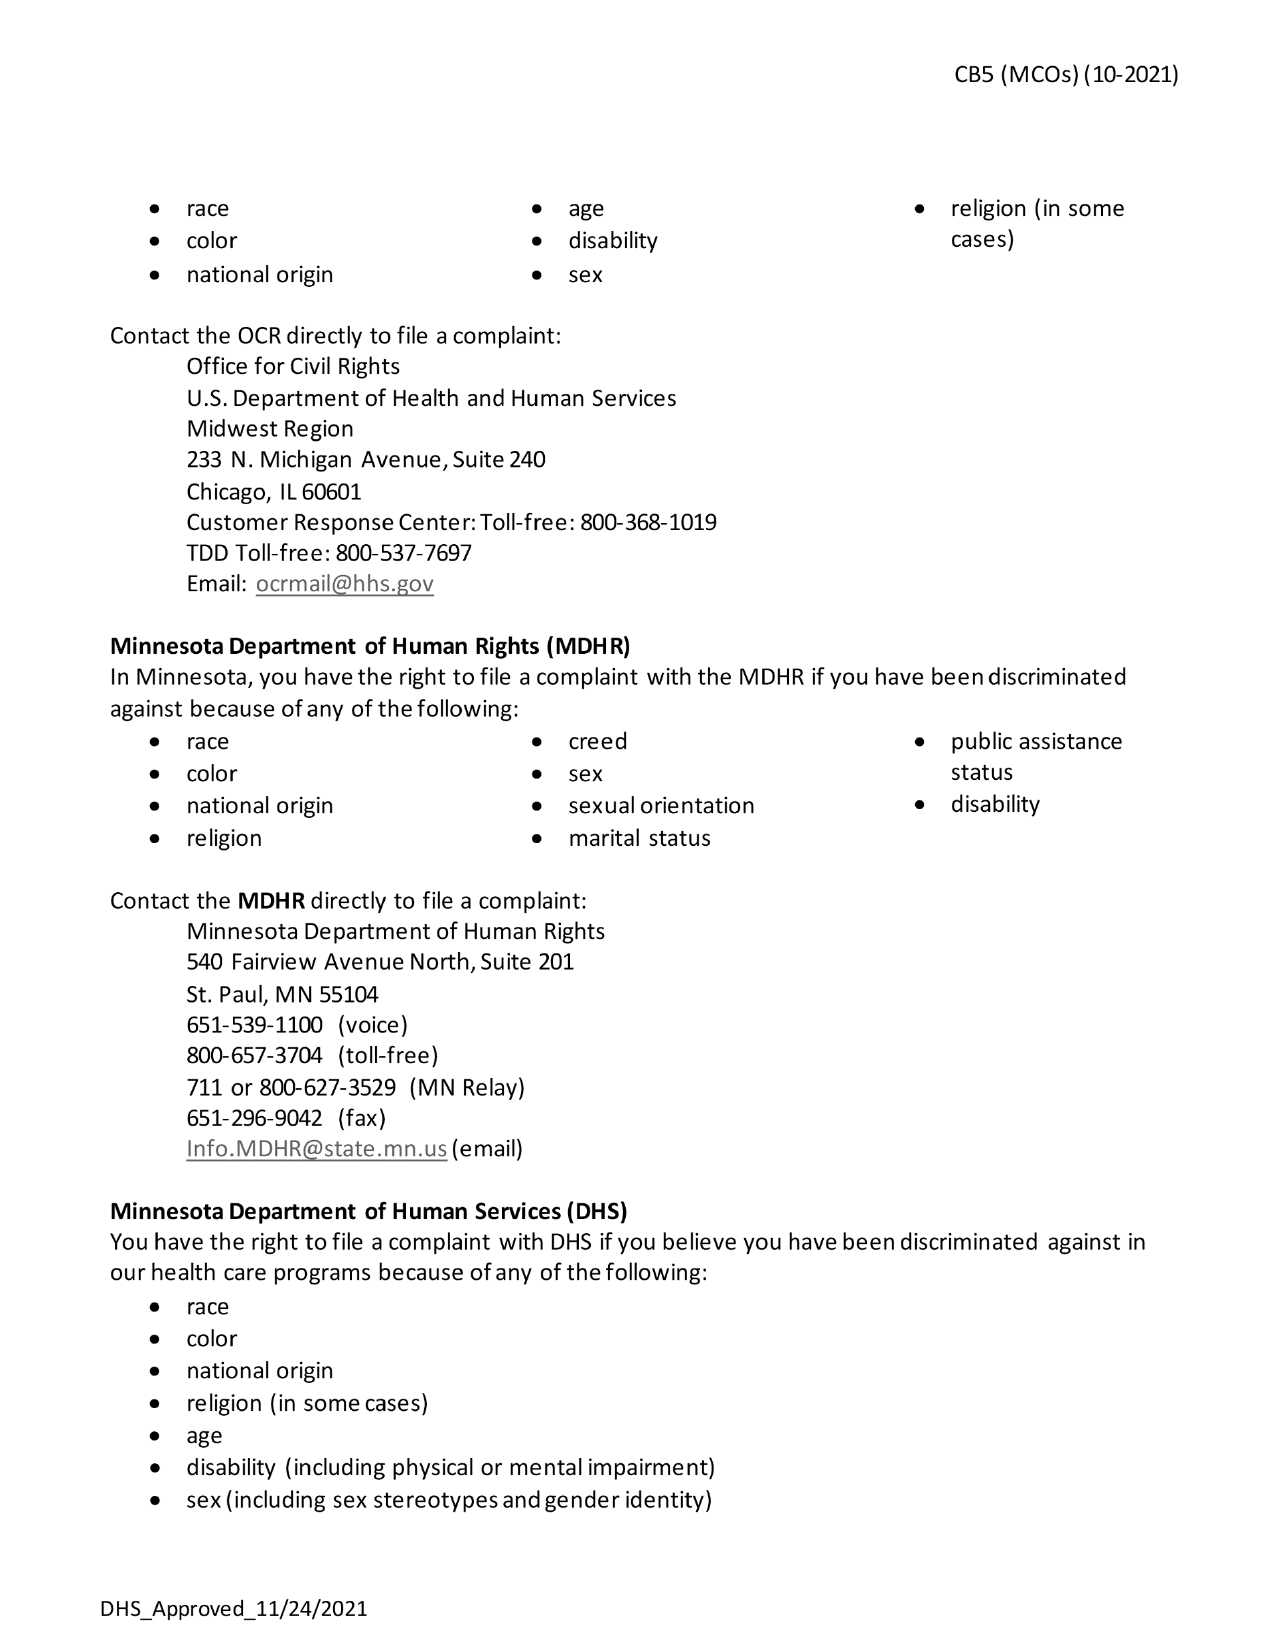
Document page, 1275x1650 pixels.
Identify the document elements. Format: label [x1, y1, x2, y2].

picture [81, 7, 1218, 1628]
